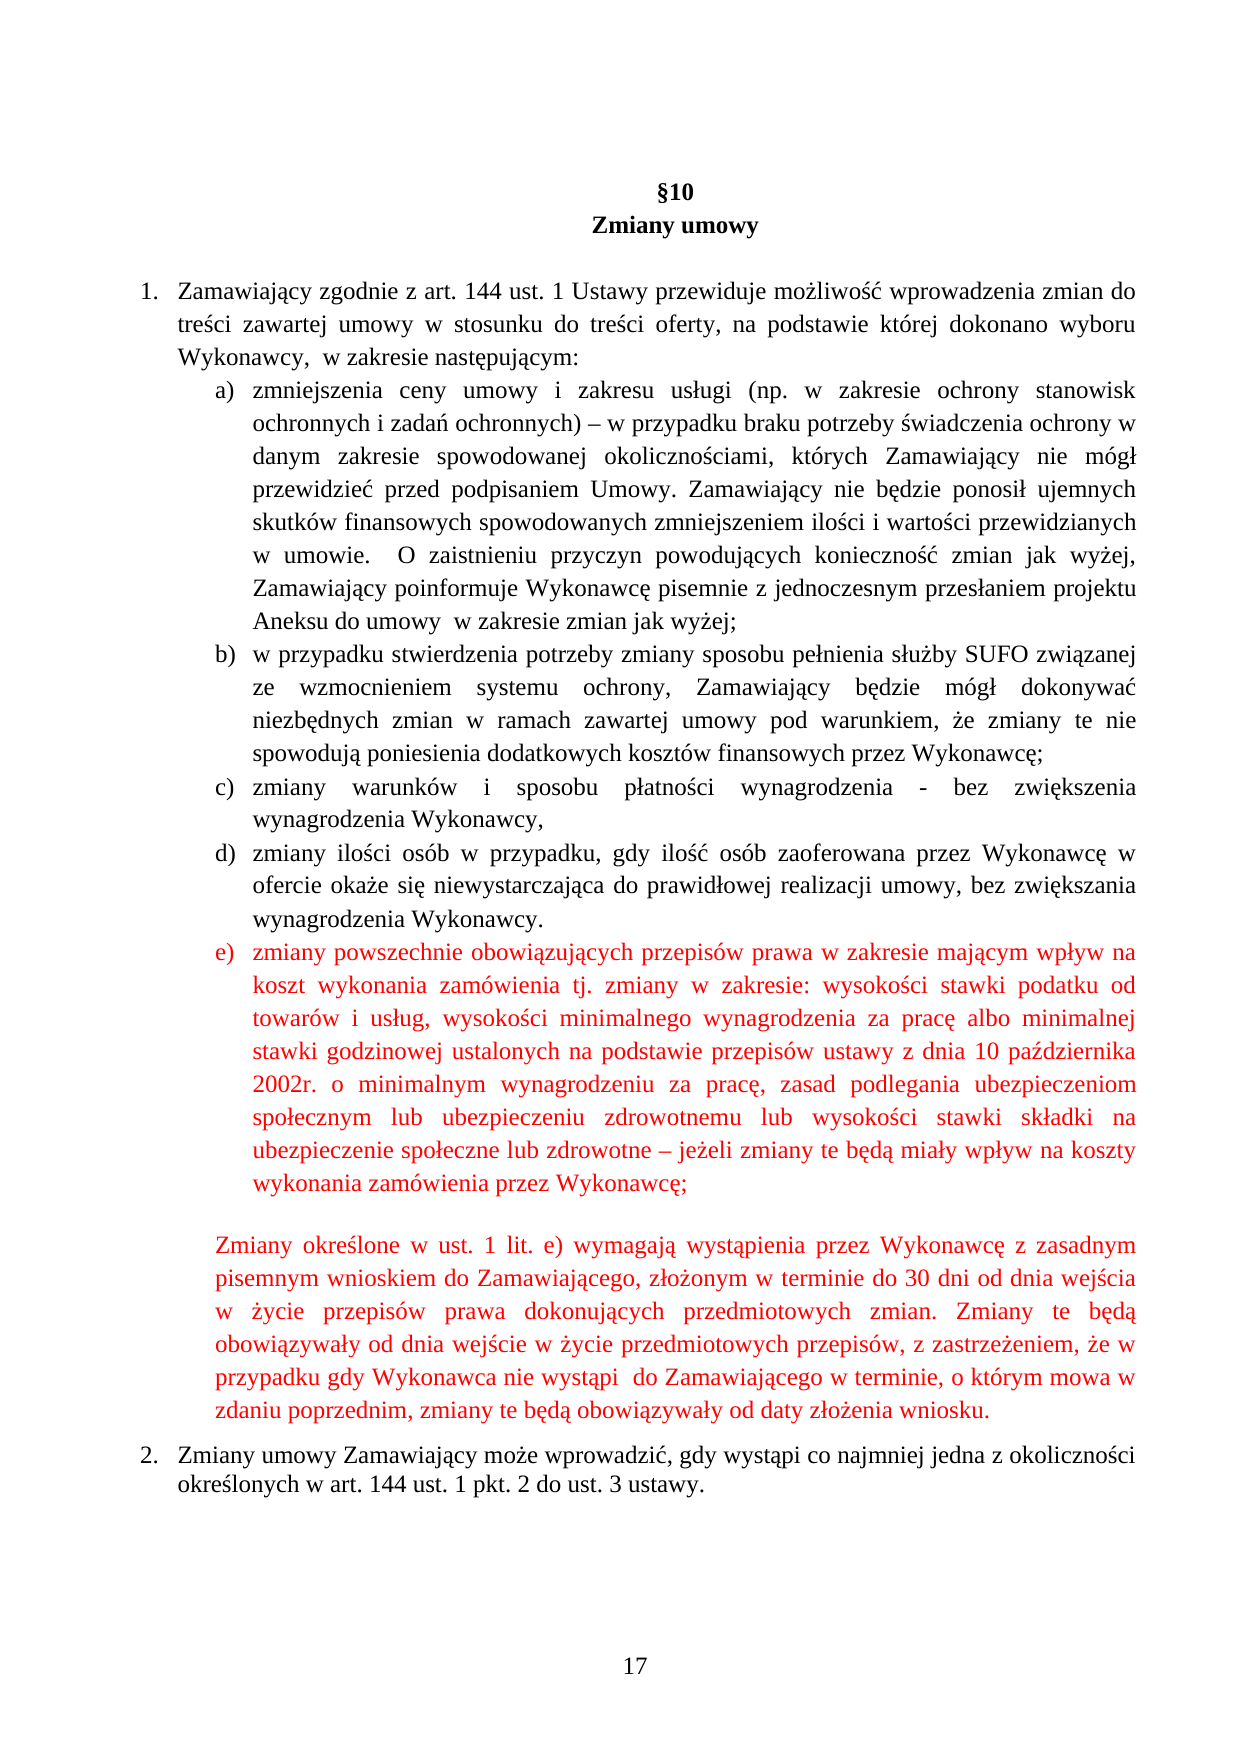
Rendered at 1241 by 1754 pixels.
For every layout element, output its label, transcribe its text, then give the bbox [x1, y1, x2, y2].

list zmiany ilości osób w przypadku, gdy ilość osób zaoferowana przez Wykonawcę w ofercie okaże się niewystarczająca do prawidłowej realizacji umowy, bez zwiększania wynagrodzenia Wykonawcy. [215, 838, 1137, 932]
text Zmiany określone w ust. 1 lit. e) wymagają wystąpienia przez Wykonawcę z zasadnym pisemnym wnioskiem do Zamawiającego, złożonym w terminie do 30 dni od dnia wejścia w życie przepisów prawa dokonujących przedmiotowych zmian. Zmiany te będą obowiązywały od dnia wejście w życie przedmiotowych przepisów, z zastrzeżeniem, że w przypadku gdy Wykonawca nie wystąpi do Zamawiającego w terminie, o którym mowa w zdaniu poprzednim, zmiany te będą obowiązywały od daty złożenia wniosku. [215, 1230, 1137, 1424]
list w przypadku stwierdzenia potrzeby zmiany sposobu pełnienia służby SUFO związanej ze wzmocnieniem systemu ochrony, Zamawiający będzie mógł dokonywać niezbędnych zmian w ramach zawartej umowy pod warunkiem, że zmiany te nie spowodują poniesienia dodatkowych kosztów finansowych przez Wykonawcę; [215, 639, 1137, 767]
list zmniejszenia ceny umowy i zakresu usługi (np. w zakresie ochrony stanowisk ochronnych i zadań ochronnych) – w przypadku braku potrzeby świadczenia ochrony w danym zakresie spowodowanej okolicznościami, których Zamawiający nie mógł przewidzieć przed podpisaniem Umowy. Zamawiający nie będzie ponosił ujemnych skutków finansowych spowodowanych zmniejszeniem ilości i wartości przewidzianych w umowie. O zaistnieniu przyczyn powodujących konieczność zmian jak wyżej, Zamawiający poinformuje Wykonawcę pisemnie z jednoczesnym przesłaniem projektu Aneksu do umowy w zakresie zmian jak wyżej; [215, 375, 1137, 635]
list zmiany warunków i sposobu płatności wynagrodzenia - bez zwiększenia wynagrodzenia Wykonawcy, [215, 772, 1137, 833]
list Zamawiający zgodnie z art. 144 ust. 1 Ustawy przewiduje możliwość wprowadzenia zmian do treści zawartej umowy w stosunku do treści oferty, na podstawie której dokonano wyboru Wykonawcy, w zakresie następującym: [140, 276, 1137, 371]
list zmiany powszechnie obowiązujących przepisów prawa w zakresie mającym wpływ na koszt wykonania zamówienia tj. zmiany w zakresie: wysokości stawki podatku od towarów i usług, wysokości minimalnego wynagrodzenia za pracę albo minimalnej stawki godzinowej ustalonych na podstawie przepisów ustawy z dnia 10 października 2002r. o minimalnym wynagrodzeniu za pracę, zasad podlegania ubezpieczeniom społecznym lub ubezpieczeniu zdrowotnemu lub wysokości stawki składki na ubezpieczenie społeczne lub zdrowotne – jeżeli zmiany te będą miały wpływ na koszty wykonania zamówienia przez Wykonawcę; [215, 937, 1137, 1197]
list §10 [213, 177, 1137, 206]
list Zmiany umowy Zamawiający może wprowadzić, gdy wystąpi co najmniej jedna z okoliczności określonych w art. 144 ust. 1 pkt. 2 do ust. 3 ustawy. [140, 1441, 1137, 1498]
list Zmiany umowy [213, 210, 1137, 239]
